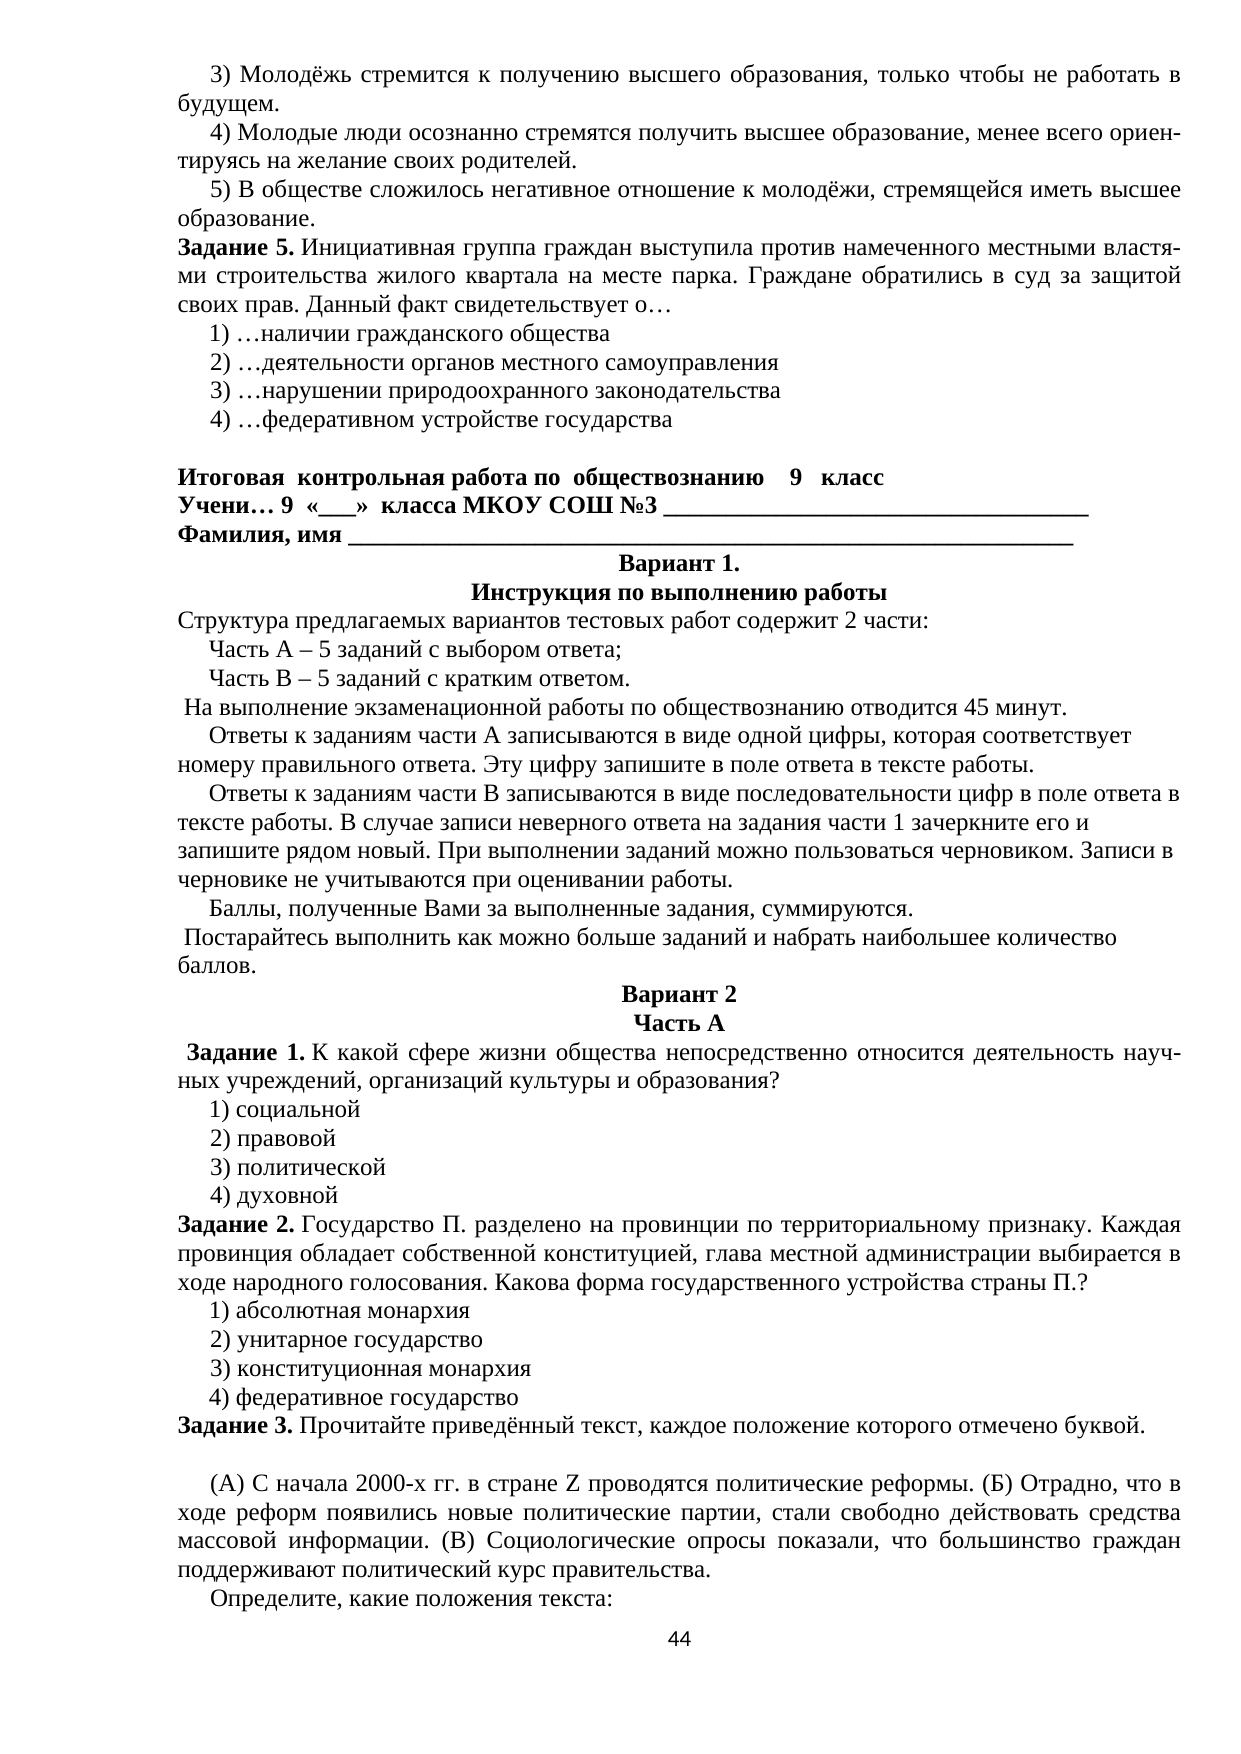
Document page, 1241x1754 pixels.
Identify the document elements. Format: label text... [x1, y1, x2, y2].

text Задание 5. Инициативная группа граждан выступила против намеченного местными властями строительства жилого квартала на месте парка. Граждане обратились в суд за защитой своих прав. Данный факт свидетельствует о… [177, 232, 1181, 318]
text Учени… 9 «___» класса МКОУ СОШ №3 __________________________________ [177, 490, 1181, 519]
text 3) конституционная монархия [177, 1353, 1181, 1382]
text Постарайтесь выполнить как можно больше заданий и набрать наибольшее количество баллов. [177, 922, 1181, 979]
text 2) унитарное государство [177, 1324, 1181, 1353]
text 1) абсолютная монархия [177, 1295, 1181, 1324]
text 1) …наличии гражданского общества [177, 318, 1181, 347]
text 1) социальной [177, 1094, 1181, 1123]
text Баллы, полученные Вами за выполненные задания, суммируются. [177, 893, 1181, 922]
text 4) федеративное государство [177, 1382, 1181, 1410]
text 2) правовой [177, 1123, 1181, 1152]
text Структура предлагаемых вариантов тестовых работ содержит 2 части: [177, 605, 1181, 634]
text Определите, какие положения текста: [177, 1583, 1181, 1612]
text Фамилия, имя __________________________________________________________ [177, 519, 1181, 548]
text 3) …нарушении природоохранного законодательства [177, 375, 1181, 404]
text 2) …деятельности органов местного самоуправления [177, 347, 1181, 375]
text 4) духовной [177, 1180, 1181, 1209]
text 4) Молодые люди осознанно стремятся получить высшее образование, менее всего ориентируясь на желание своих родителей. [177, 117, 1181, 174]
text Ответы к заданиям части В записываются в виде последовательности цифр в поле ответа в тексте работы. В случае записи неверного ответа на задания части 1 зачеркните его и запишите рядом новый. При выполнении заданий можно пользоваться черновиком. Записи в черновике не учитываются при оценивании работы. [177, 778, 1181, 893]
text Итоговая контрольная работа по обществознанию 9 класс [177, 462, 1181, 490]
text На выполнение экзаменационной работы по обществознанию отводится 45 минут. [177, 692, 1181, 720]
text Задание 2. Государство П. разделено на провинции по территориальному признаку. Каждая провинция обладает собственной конституцией, глава местной администрации выбирается в ходе народного голосования. Какова форма государственного устройства страны П.? [177, 1209, 1181, 1295]
text Задание 1. К какой сфере жизни общества непосредственно относится деятельность научных учреждений, организаций культуры и образования? [177, 1037, 1181, 1094]
text 4) …федеративном устройстве государства [177, 404, 1181, 433]
text Инструкция по выполнению работы [177, 577, 1181, 605]
text Вариант 2 [177, 979, 1181, 1008]
text Часть А – 5 заданий с выбором ответа; [177, 634, 1181, 663]
text 3) Молодёжь стремится к получению высшего образования, только чтобы не работать в будущем. [177, 59, 1181, 117]
text Ответы к заданиям части А записываются в виде одной цифры, которая соответствует номеру правильного ответа. Эту цифру запишите в поле ответа в тексте работы. [177, 720, 1181, 778]
text Задание 3. Прочитайте приведённый текст, каждое положение которого отмечено буквой. [177, 1410, 1181, 1439]
text Вариант 1. [177, 548, 1181, 577]
text Часть А [177, 1008, 1181, 1037]
text (A) С начала 2000-х гг. в стране Z проводятся политические реформы. (Б) Отрадно, что в ходе реформ появились новые политические партии, стали свободно действовать средства массовой информации. (B) Социологические опросы показали, что большинство граждан поддерживают политический курс правительства. [177, 1468, 1181, 1583]
text Часть В – 5 заданий с кратким ответом. [177, 663, 1181, 692]
text 3) политической [177, 1152, 1181, 1180]
text 5) В обществе сложилось негативное отношение к молодёжи, стремящейся иметь высшее образование. [177, 174, 1181, 232]
